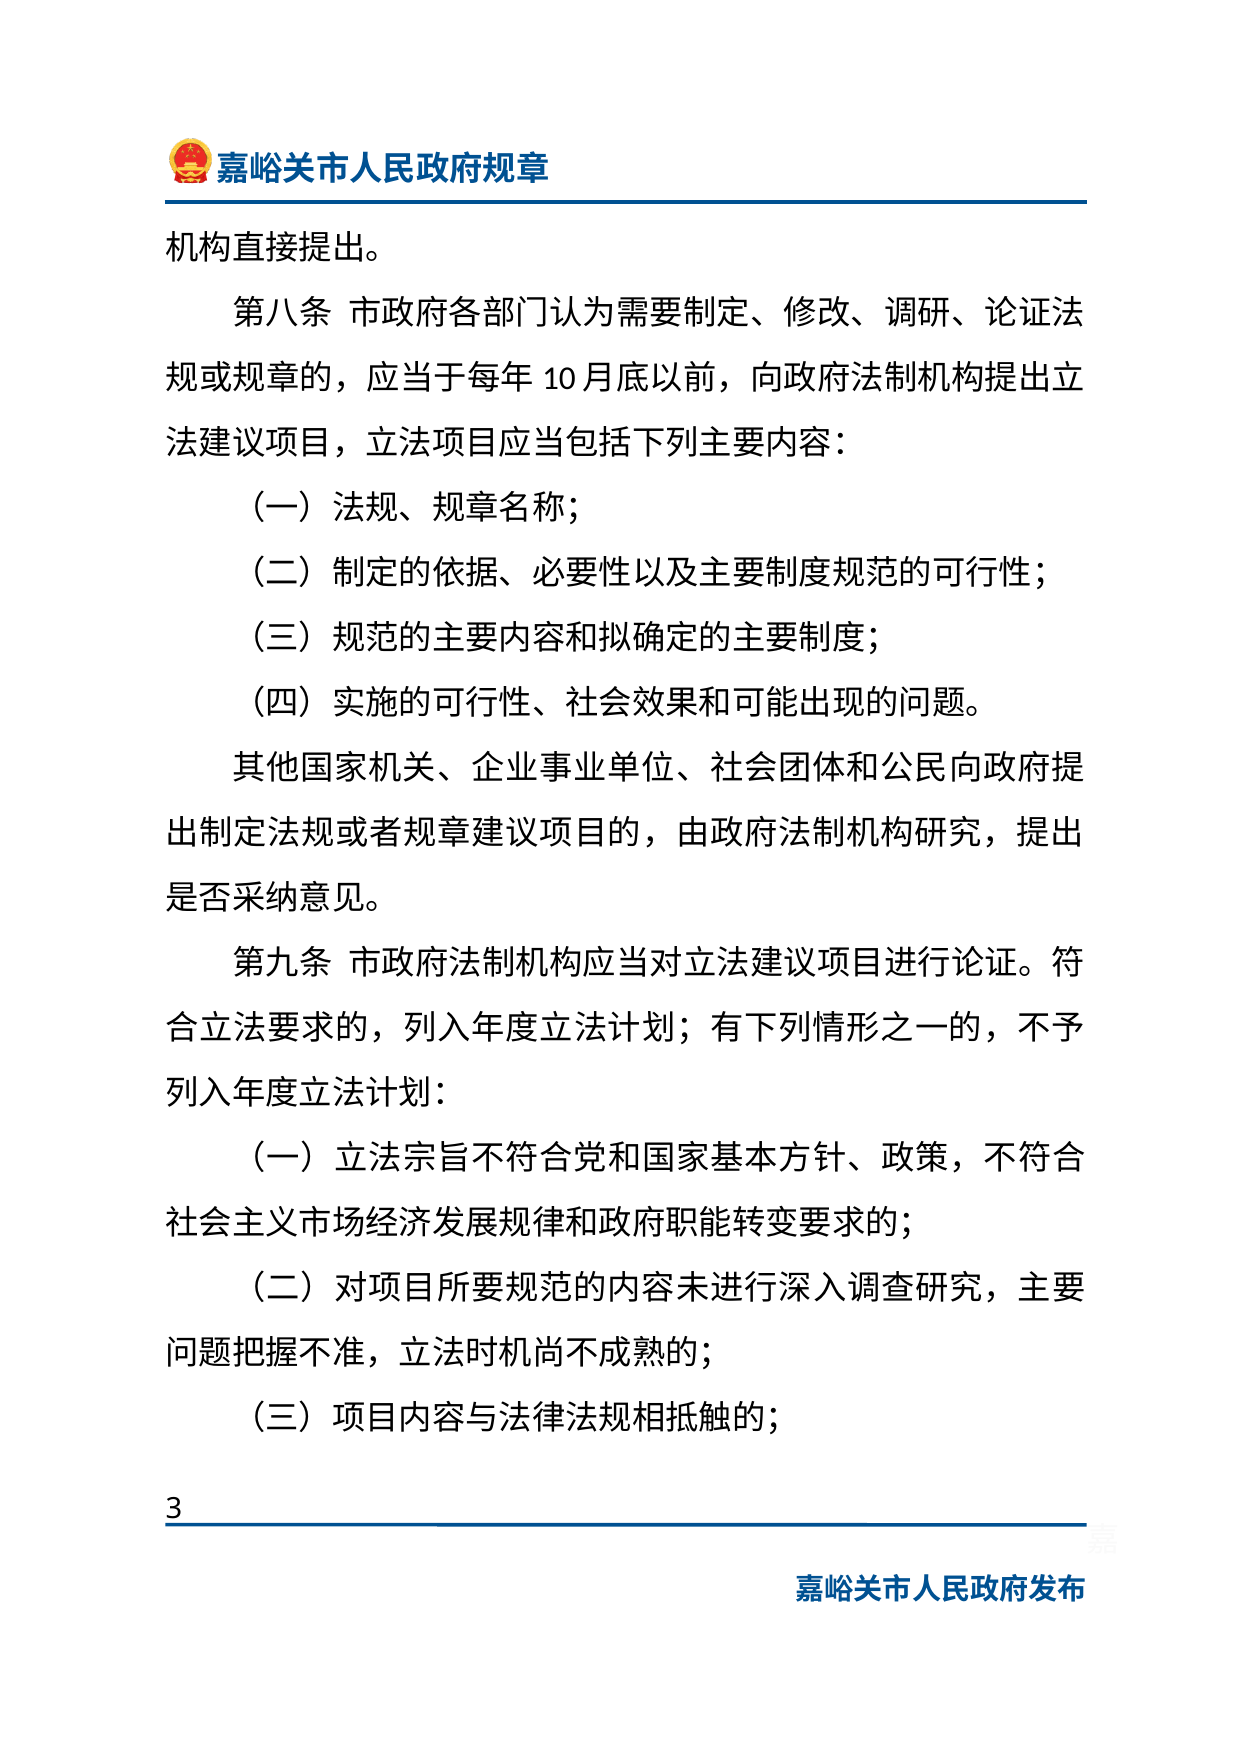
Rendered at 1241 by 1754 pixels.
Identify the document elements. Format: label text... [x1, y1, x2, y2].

picture [165, 136, 216, 187]
text 第八条 市政府各部门认为需要制定、修改、调研、论证法规或规章的，应当于每年10月底以前，向政府法制机构提出立法建议项目，立法项目应当包括下列主要内容： [165, 277, 1087, 472]
text （一）法规、规章名称； [165, 472, 1087, 537]
text 涉及规范政府共同行为等方面的项目，可以由市政府法制机构直接提出。 [165, 212, 1087, 277]
text 第九条 市政府法制机构应当对立法建议项目进行论证。符合立法要求的，列入年度立法计划；有下列情形之一的，不予列入年度立法计划： [165, 927, 1087, 1122]
text （三）项目内容与法律法规相抵触的； [165, 1382, 1087, 1447]
text （三）规范的主要内容和拟确定的主要制度； [165, 602, 1087, 667]
text （四）实施的可行性、社会效果和可能出现的问题。 [165, 667, 1087, 732]
text （二）制定的依据、必要性以及主要制度规范的可行性； [165, 537, 1087, 602]
text （二）对项目所要规范的内容未进行深入调查研究，主要问题把握不准，立法时机尚不成熟的； [165, 1252, 1087, 1382]
text 其他国家机关、企业事业单位、社会团体和公民向政府提出制定法规或者规章建议项目的，由政府法制机构研究，提出是否采纳意见。 [165, 732, 1087, 927]
text （一）立法宗旨不符合党和国家基本方针、政策，不符合社会主义市场经济发展规律和政府职能转变要求的； [165, 1122, 1087, 1252]
